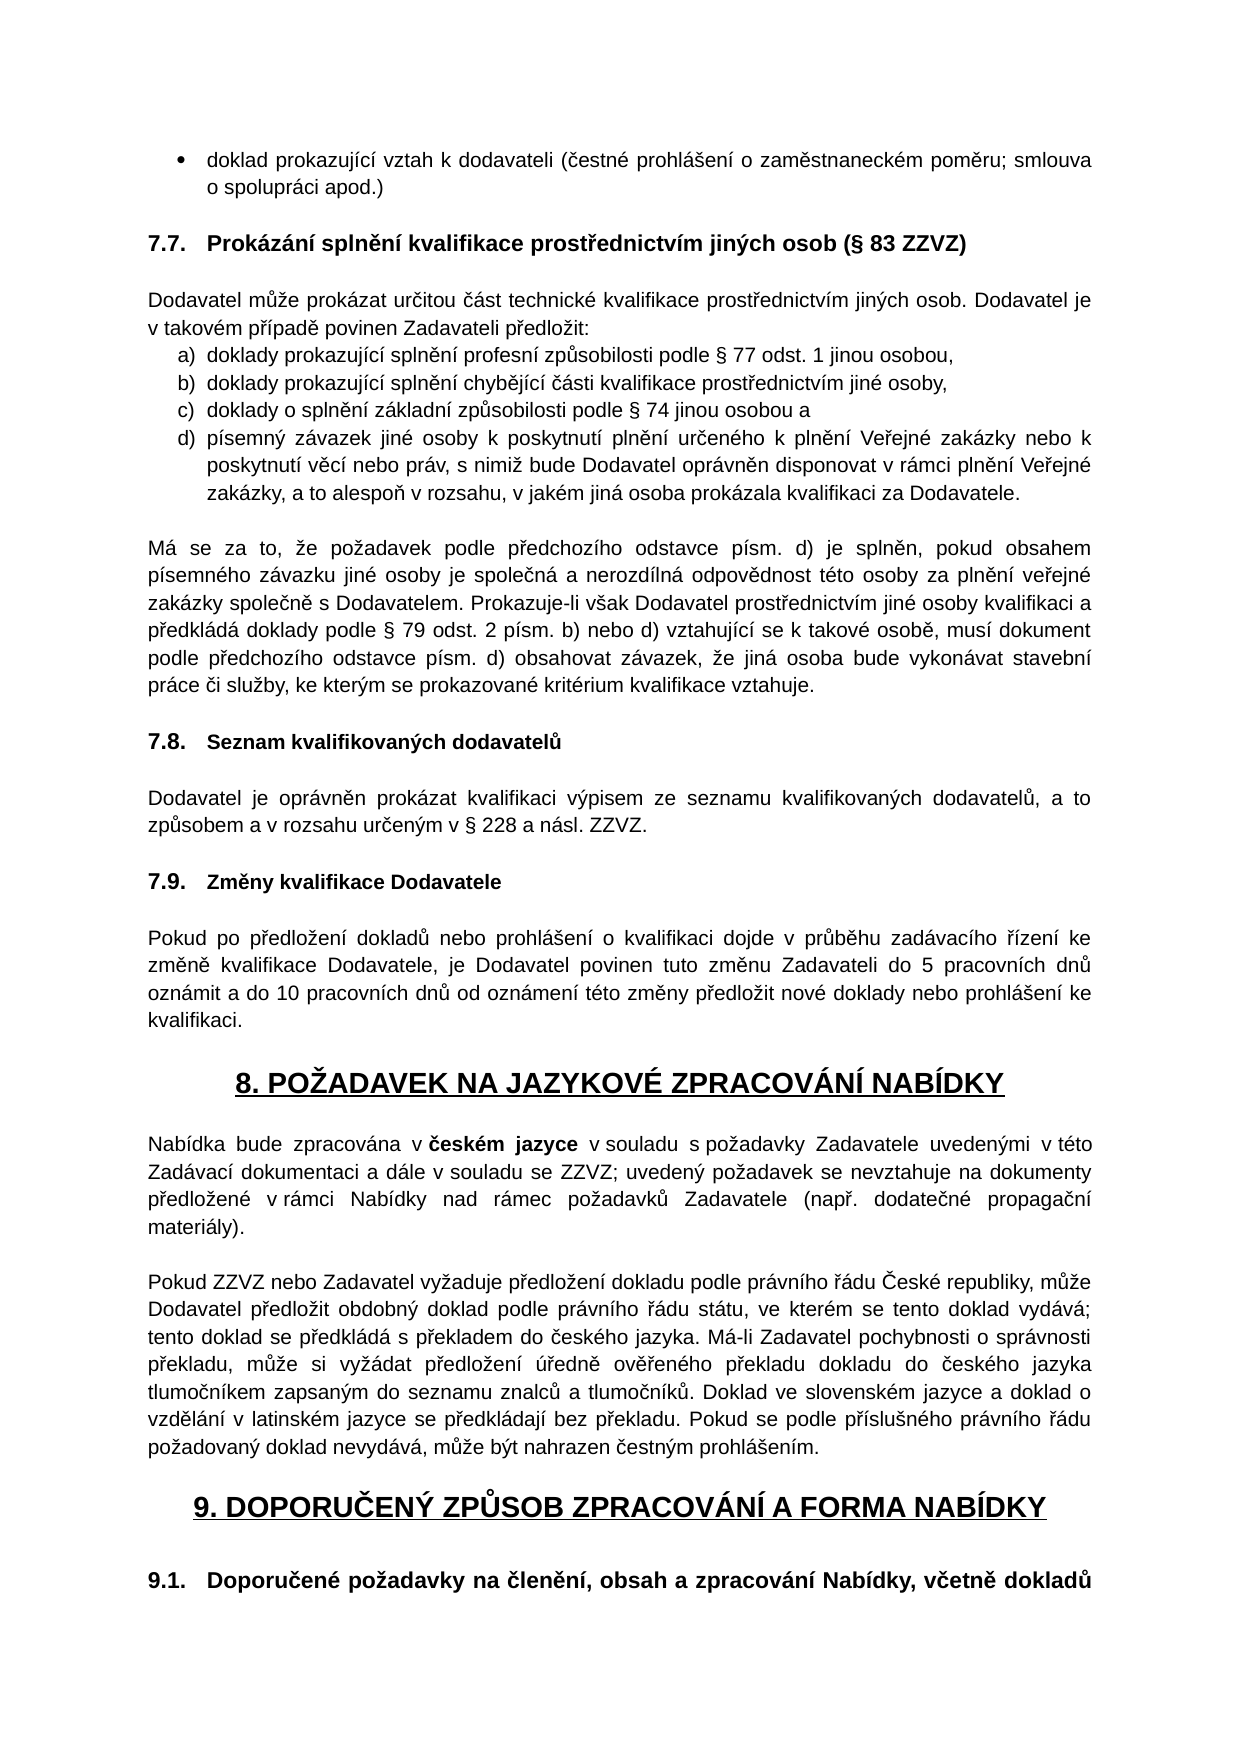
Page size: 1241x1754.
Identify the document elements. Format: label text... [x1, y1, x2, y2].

list doklad prokazující vztah k dodavateli (čestné prohlášení o zaměstnaneckém poměru; smlouva o spolupráci apod.) [177, 148, 1093, 199]
text Dodavatel je oprávněn prokázat kvalifikaci výpisem ze seznamu kvalifikovaných dodavatelů, a to způsobem a v rozsahu určeným v § 228 a násl. ZZVZ. [148, 786, 1093, 837]
text 9. Doporučený způsob zpracování a forma Nabídky [148, 1489, 1093, 1523]
list Seznam kvalifikovaných dodavatelů [148, 728, 1093, 754]
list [148, 1567, 1093, 1593]
list doklady o splnění základní způsobilosti podle § 74 jinou osobou a [177, 398, 1093, 422]
list písemný závazek jiné osoby k poskytnutí plnění určeného k plnění Veřejné zakázky nebo k poskytnutí věcí nebo práv, s nimiž bude Dodavatel oprávněn disponovat v rámci plnění Veřejné zakázky, a to alespoň v rozsahu, v jakém jiná osoba prokázala kvalifikaci za Dodavatele. [177, 425, 1093, 504]
text Má se za to, že požadavek podle předchozího odstavce písm. d) je splněn, pokud obsahem písemného závazku jiné osoby je společná a nerozdílná odpovědnost této osoby za plnění veřejné zakázky společně s Dodavatelem. Prokazuje-li však Dodavatel prostřednictvím jiné osoby kvalifikaci a předkládá doklady podle § 79 odst. 2 písm. b) nebo d) vztahující se k takové osobě, musí dokument podle předchozího odstavce písm. d) obsahovat závazek, že jiná osoba bude vykonávat stavební práce či služby, ke kterým se prokazované kritérium kvalifikace vztahuje. [148, 535, 1093, 697]
text Pokud po předložení dokladů nebo prohlášení o kvalifikaci dojde v průběhu zadávacího řízení ke změně kvalifikace Dodavatele, je Dodavatel povinen tuto změnu Zadavateli do 5 pracovních dnů oznámit a do 10 pracovních dnů od oznámení této změny předložit nové doklady nebo prohlášení ke kvalifikaci. [148, 926, 1093, 1032]
text Dodavatel může prokázat určitou část technické kvalifikace prostřednictvím jiných osob. Dodavatel je v takovém případě povinen Zadavateli předložit: [148, 288, 1093, 339]
text Nabídka bude zpracována v českém jazyce v souladu s požadavky Zadavatele uvedenými v této Zadávací dokumentaci a dále v souladu se ZZVZ; uvedený požadavek se nevztahuje na dokumenty předložené v rámci Nabídky nad rámec požadavků Zadavatele (např. dodatečné propagační materiály). [148, 1132, 1093, 1238]
text Pokud ZZVZ nebo Zadavatel vyžaduje předložení dokladu podle právního řádu České republiky, může Dodavatel předložit obdobný doklad podle právního řádu státu, ve kterém se tento doklad vydává; tento doklad se předkládá s překladem do českého jazyka. Má-li Zadavatel pochybnosti o správnosti překladu, může si vyžádat předložení úředně ověřeného překladu dokladu do českého jazyka tlumočníkem zapsaným do seznamu znalců a tlumočníků. Doklad ve slovenském jazyce a doklad o vzdělání v latinském jazyce se předkládají bez překladu. Pokud se podle příslušného právního řádu požadovaný doklad nevydává, může být nahrazen čestným prohlášením. [148, 1269, 1093, 1458]
list Změny kvalifikace Dodavatele [148, 868, 1093, 894]
list doklady prokazující splnění profesní způsobilosti podle § 77 odst. 1 jinou osobou, [177, 343, 1093, 367]
list doklady prokazující splnění chybějící části kvalifikace prostřednictvím jiné osoby, [177, 370, 1093, 394]
text 8. POŽADAVEK NA JAZYKOVÉ ZPRACOVÁNÍ NABÍDKY [148, 1066, 1093, 1099]
list Prokázání splnění kvalifikace prostřednictvím jiných osob (§ 83 ZZVZ) [148, 230, 1093, 257]
